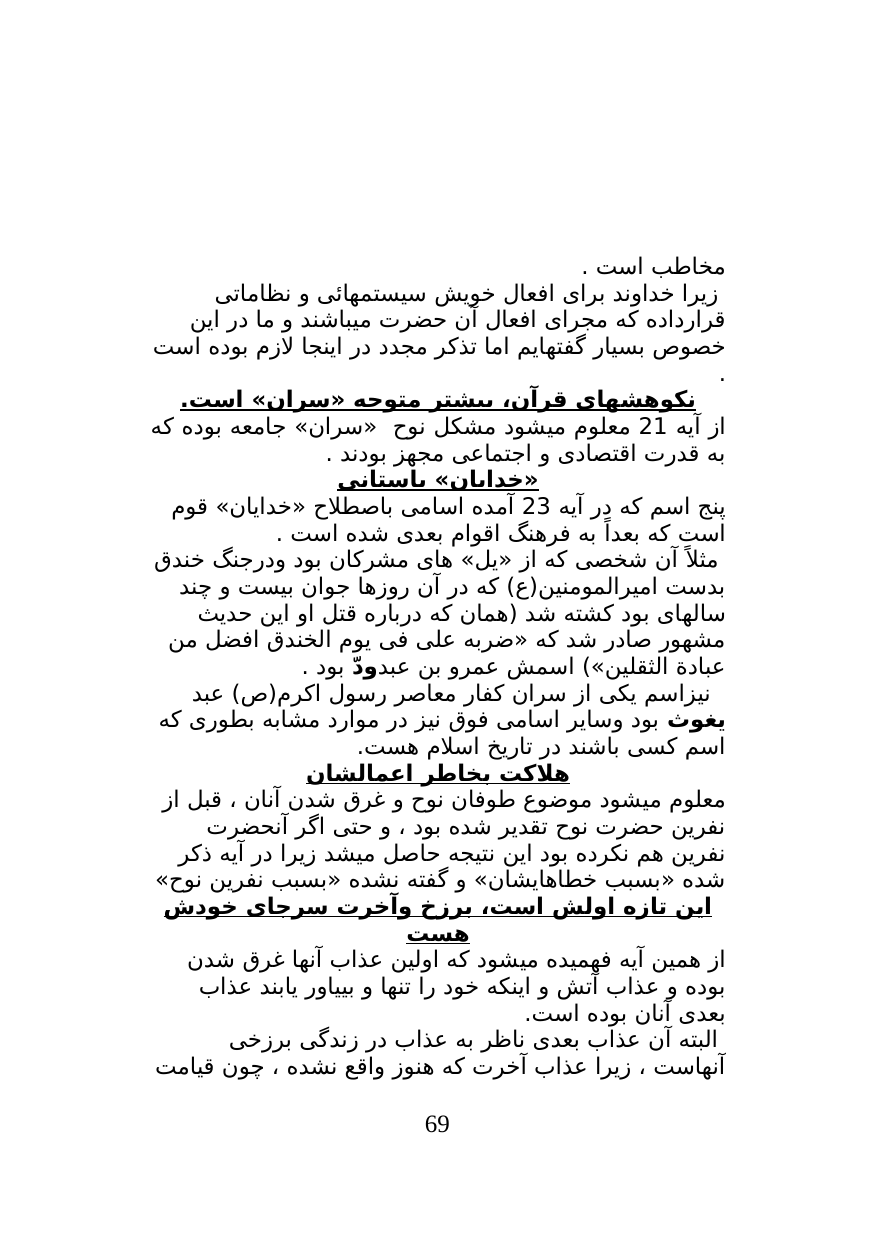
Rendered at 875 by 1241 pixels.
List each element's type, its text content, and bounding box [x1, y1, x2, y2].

text نکوهشهای قرآن، بیشتر متوجه «سران» است. [150, 386, 726, 413]
text نیزاسم یکی از سران کفار معاصر رسول اکرم(ص) عبد یغوث بود وسایر اسامی فوق نیز در موارد مشابه بطوری که اسم کسی باشند در تاریخ اسلام هست. [150, 680, 726, 760]
text مثلاً آن شخصی که از «یل» های مشرکان بود ودرجنگ خندق بدست امیرالمومنین(ع) که در آن روزها جوان بیست و چند سالهای بود کشته شد (همان که درباره قتل او این حدیث مشهور صادر شد که «ضربه علی فی یوم الخندق افضل من عبادة الثقلین») اسمش عمرو بن عبدودّ بود . [150, 546, 726, 680]
text معلوم میشود موضوع طوفان نوح و غرق شدن آنان ، قبل از نفرین حضرت نوح تقدیر شده بود ، و حتی اگر آنحضرت نفرین هم نکرده بود این نتیجه حاصل میشد زیرا در آیه ذکر شده «بسبب خطاهایشان» و گفته نشده «بسبب نفرین نوح» [150, 786, 726, 893]
text زیرا خداوند برای افعال خویش سیستمهائی و نظاماتی قرارداده که مجرای افعال آن حضرت میباشند و ما در این خصوص بسیار گفتهایم اما تذکر مجدد در اینجا لازم بوده است . [150, 280, 726, 386]
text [150, 1026, 726, 1080]
text پنج اسم که در آیه 23 آمده اسامی باصطلاح «خدایان» قوم است که بعداً به فرهنگ اقوام بعدی شده است . [150, 493, 726, 546]
text این تازه اولش است، برزخ وآخرت سرجای خودش هست [150, 893, 726, 946]
text هلاکت بخاطر اعمالشان [150, 760, 726, 786]
text از آیه 21 معلوم میشود مشکل نوح «سران» جامعه بوده که به قدرت اقتصادی و اجتماعی مجهز بودند . [150, 413, 726, 466]
text «خدایان» باستانی [150, 466, 726, 493]
text از همین آیه فهمیده میشود که اولین عذاب آنها غرق شدن بوده و عذاب آتش و اینکه خود را تنها و بییاور یابند عذاب بعدی آنان بوده است. [150, 946, 726, 1026]
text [150, 253, 726, 280]
